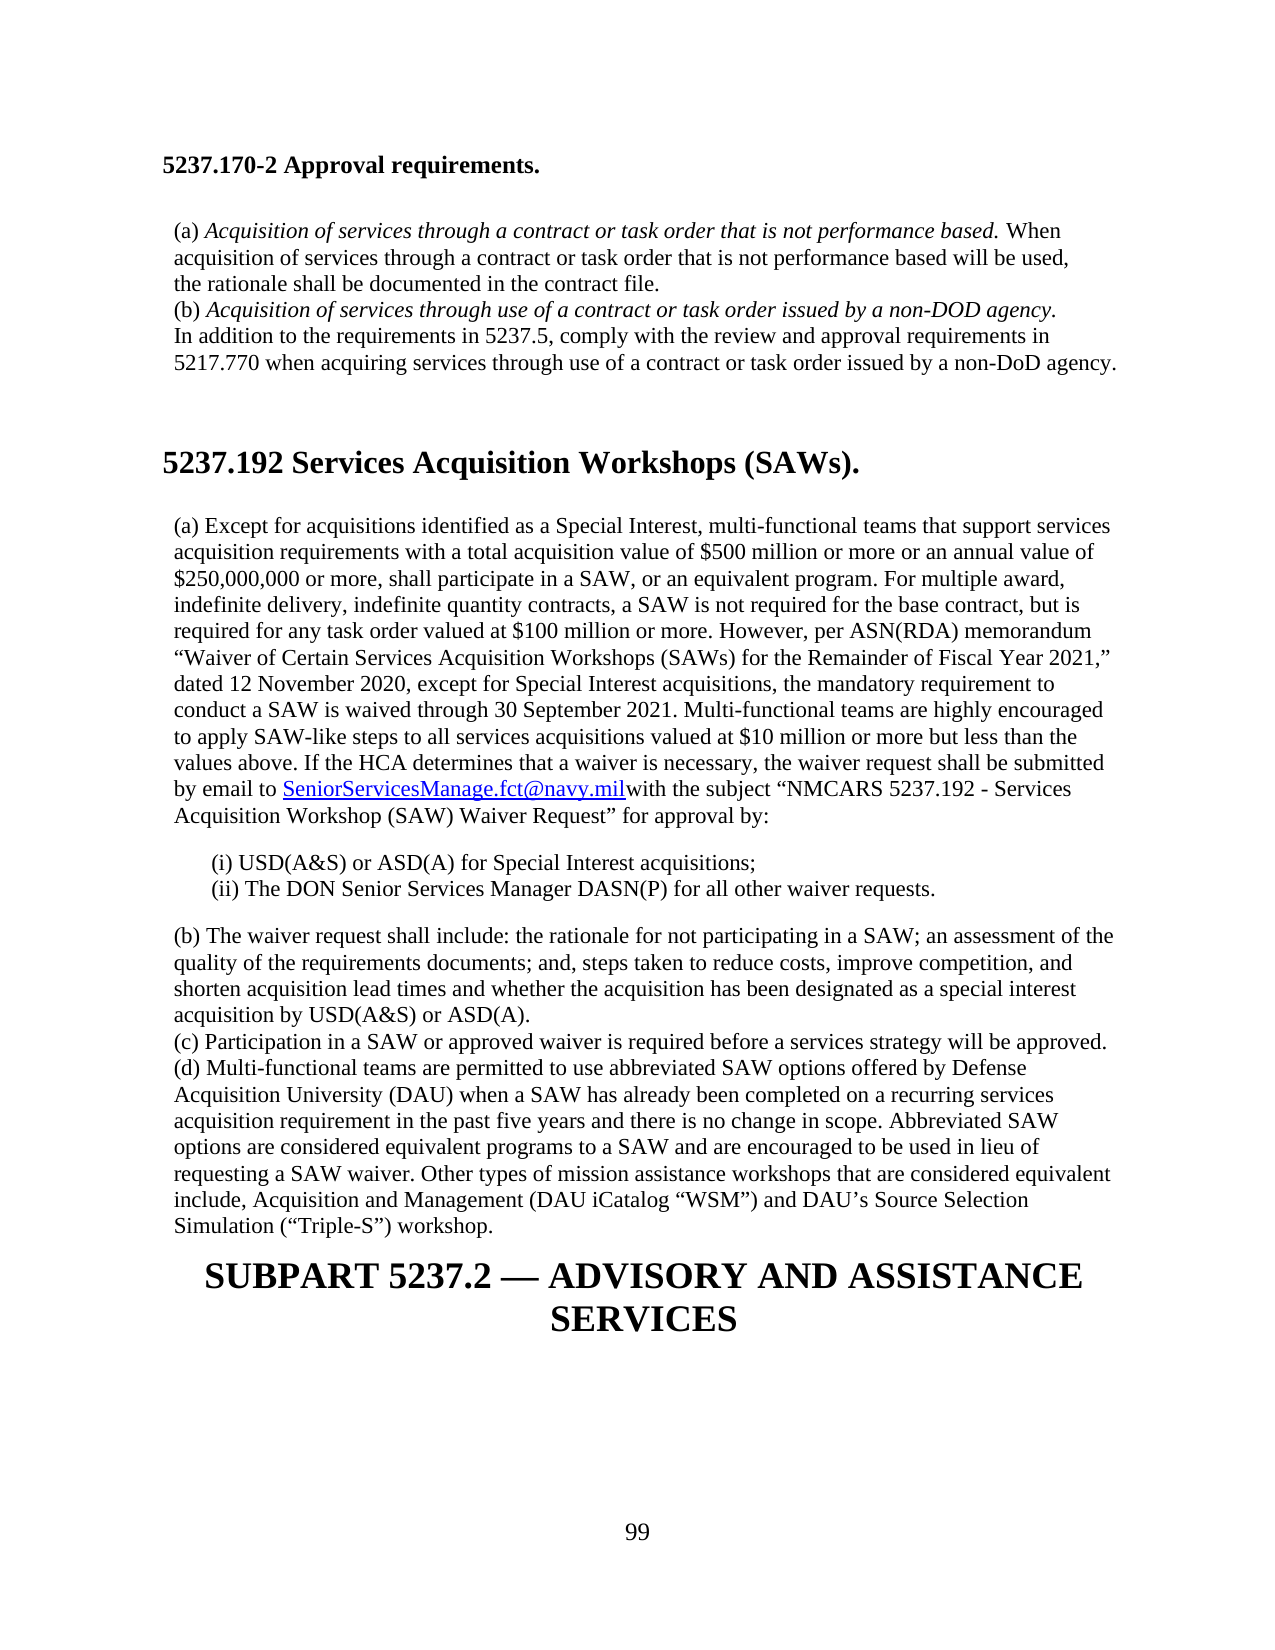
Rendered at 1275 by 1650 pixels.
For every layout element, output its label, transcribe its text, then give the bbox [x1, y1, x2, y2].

text In addition to the requirements in 5237.5, comply with the review and approval requirements in 5217.770 when acquiring services through use of a contract or task order issued by a non-DoD agency. [163, 323, 1135, 375]
text (b) Acquisition of services through use of a contract or task order issued by a non-DOD agency. [163, 296, 1135, 323]
subtitle 5237.192 Services Acquisition Workshops (SAWs). [162, 444, 1125, 481]
text (d) Multi-functional teams are permitted to use abbreviated SAW options offered by Defense Acquisition University (DAU) when a SAW has already been completed on a recurring services acquisition requirement in the past five years and there is no change in scope. Abbreviated SAW options are considered equivalent programs to a SAW and are encouraged to be used in lieu of requesting a SAW waiver. Other types of mission assistance workshops that are considered equivalent include, Acquisition and Management (DAU iCatalog “WSM”) and DAU’s Source Selection Simulation (“Triple-S”) workshop. [163, 1054, 1135, 1249]
text (ii) The DON Senior Services Manager DASN(P) for all other waiver requests. [201, 875, 1135, 912]
subtitle SUBPART 5237.2 — ADVISORY AND ASSISTANCE SERVICES [162, 1253, 1125, 1339]
text (c) Participation in a SAW or approved waiver is required before a services strategy will be approved. [163, 1028, 1135, 1054]
text (i) USD(A&S) or ASD(A) for Special Interest acquisitions; [201, 838, 1135, 875]
text (a) Acquisition of services through a contract or task order that is not performance based. When acquisition of services through a contract or task order that is not performance based will be used, [163, 207, 1135, 270]
text (b) The waiver request shall include: the rationale for not participating in a SAW; an assessment of the quality of the requirements documents; and, steps taken to reduce costs, improve competition, and shorten acquisition lead times and whether the acquisition has been designated as a special interest acquisition by USD(A&S) or ASD(A). [163, 912, 1135, 1028]
subtitle 5237.170-2 Approval requirements. [162, 150, 1125, 179]
text the rationale shall be documented in the contract file. [163, 270, 1135, 296]
text (a) Except for acquisitions identified as a Special Interest, multi-functional teams that support services acquisition requirements with a total acquisition value of $500 million or more or an annual value of $250,000,000 or more, shall participate in a SAW, or an equivalent program. For multiple award, indefinite delivery, indefinite quantity contracts, a SAW is not required for the base contract, but is required for any task order valued at $100 million or more. However, per ASN(RDA) memorandum “Waiver of Certain Services Acquisition Workshops (SAWs) for the Remainder of Fiscal Year 2021,” dated 12 November 2020, except for Special Interest acquisitions, the mandatory requirement to conduct a SAW is waived through 30 September 2021. Multi-functional teams are highly encouraged to apply SAW-like steps to all services acquisitions valued at $10 million or more but less than the values above. If the HCA determines that a waiver is necessary, the waiver request shall be submitted by email to SeniorServicesManage.fct@navy.milwith the subject “NMCARS 5237.192 - Services Acquisition Workshop (SAW) Waiver Request” for approval by: [163, 501, 1135, 838]
